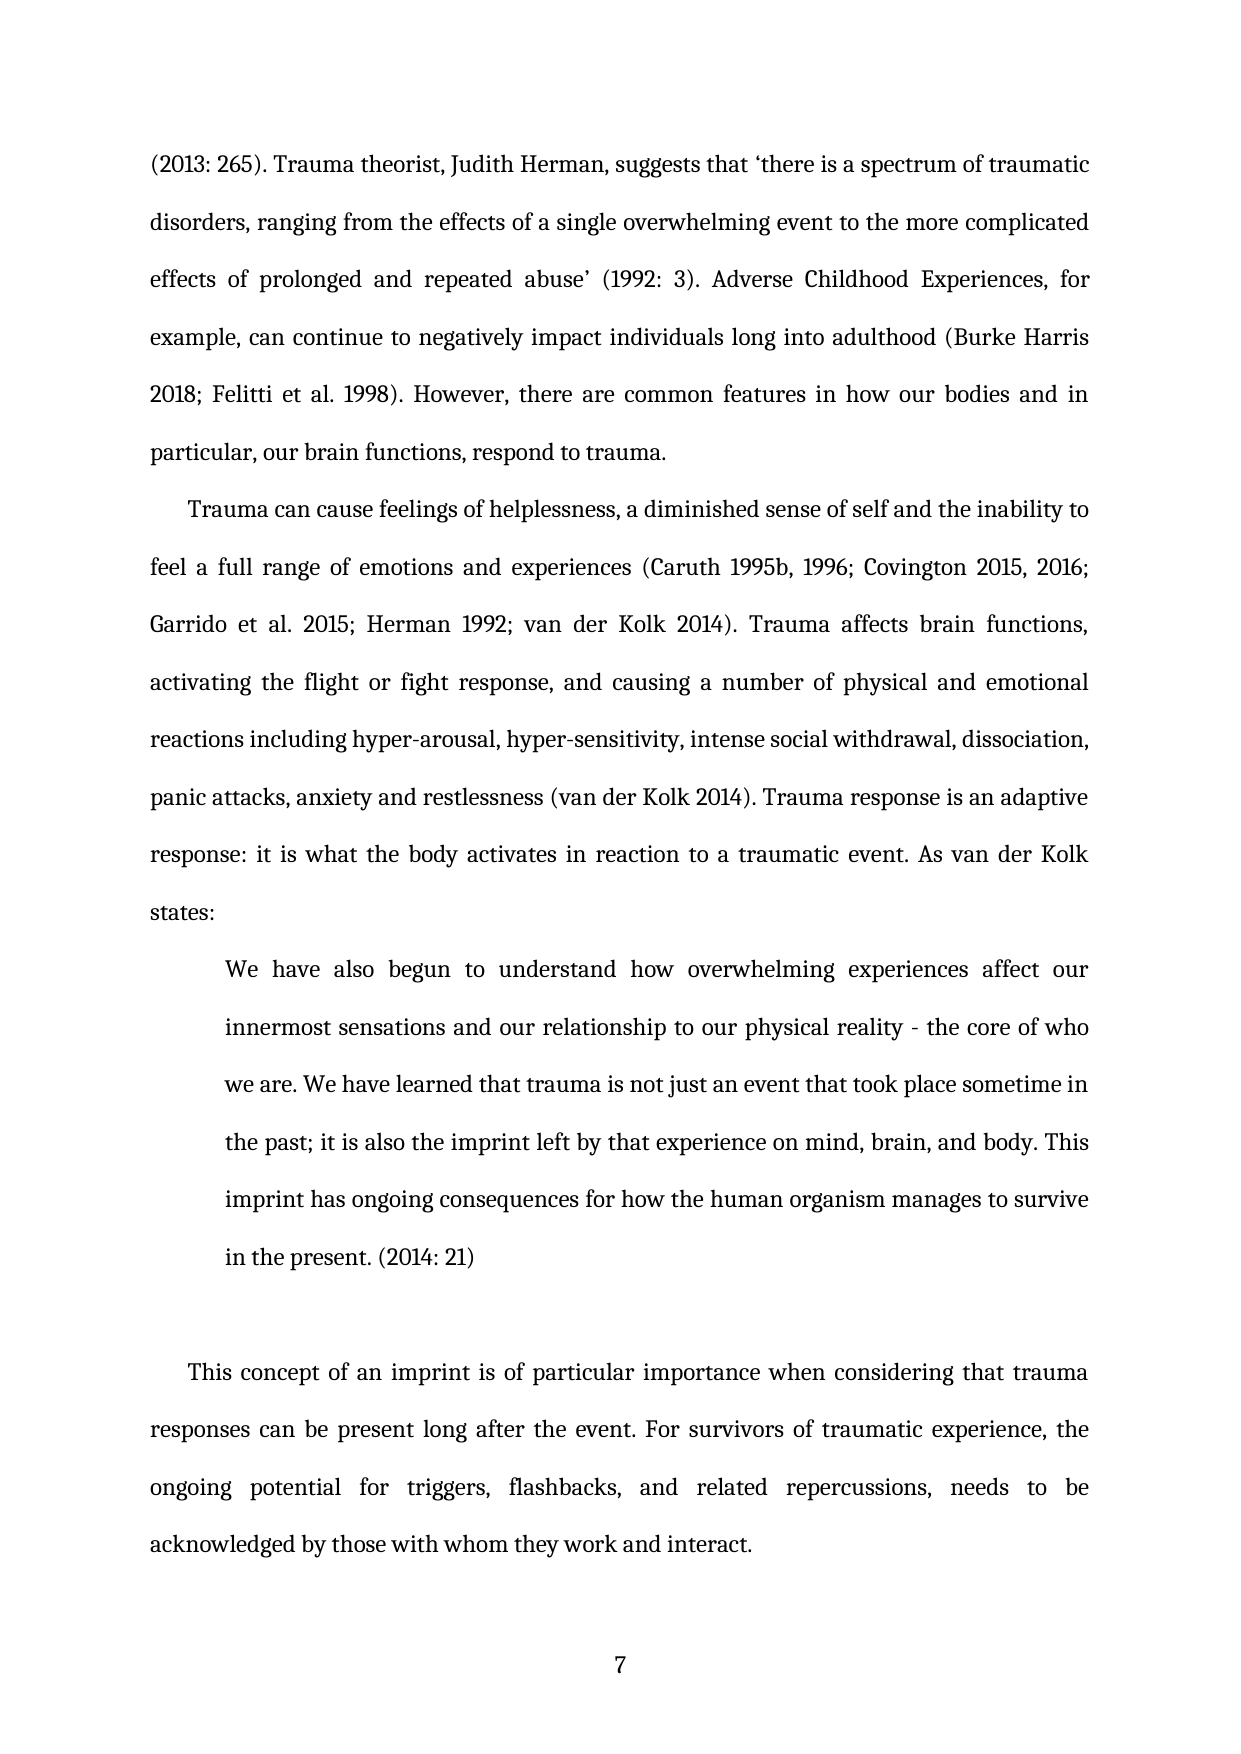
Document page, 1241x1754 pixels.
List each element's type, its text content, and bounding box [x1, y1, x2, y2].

text Trauma can cause feelings of helplessness, a diminished sense of self and the inability to feel a full range of emotions and experiences (Caruth 1995b, 1996; Covington 2015, 2016; Garrido et al. 2015; Herman 1992; van der Kolk 2014). Trauma affects brain functions, activating the flight or fight response, and causing a number of physical and emotional reactions including hyper-arousal, hyper-sensitivity, intense social withdrawal, dissociation, panic attacks, anxiety and restlessness (van der Kolk 2014). Trauma response is an adaptive response: it is what the body activates in reaction to a traumatic event. As van der Kolk states: [150, 495, 1090, 926]
text This concept of an imprint is of particular importance when considering that trauma responses can be present long after the event. For survivors of traumatic experience, the ongoing potential for triggers, flashbacks, and related repercussions, needs to be acknowledged by those with whom they work and interact. [150, 1357, 1090, 1559]
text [150, 150, 1090, 466]
text We have also begun to understand how overwhelming experiences affect our innermost sensations and our relationship to our physical reality - the core of who we are. We have learned that trauma is not just an event that took place sometime in the past; it is also the imprint left by that experience on mind, brain, and body. This imprint has ongoing consequences for how the human organism manages to survive in the present. (2014: 21) [225, 955, 1090, 1271]
